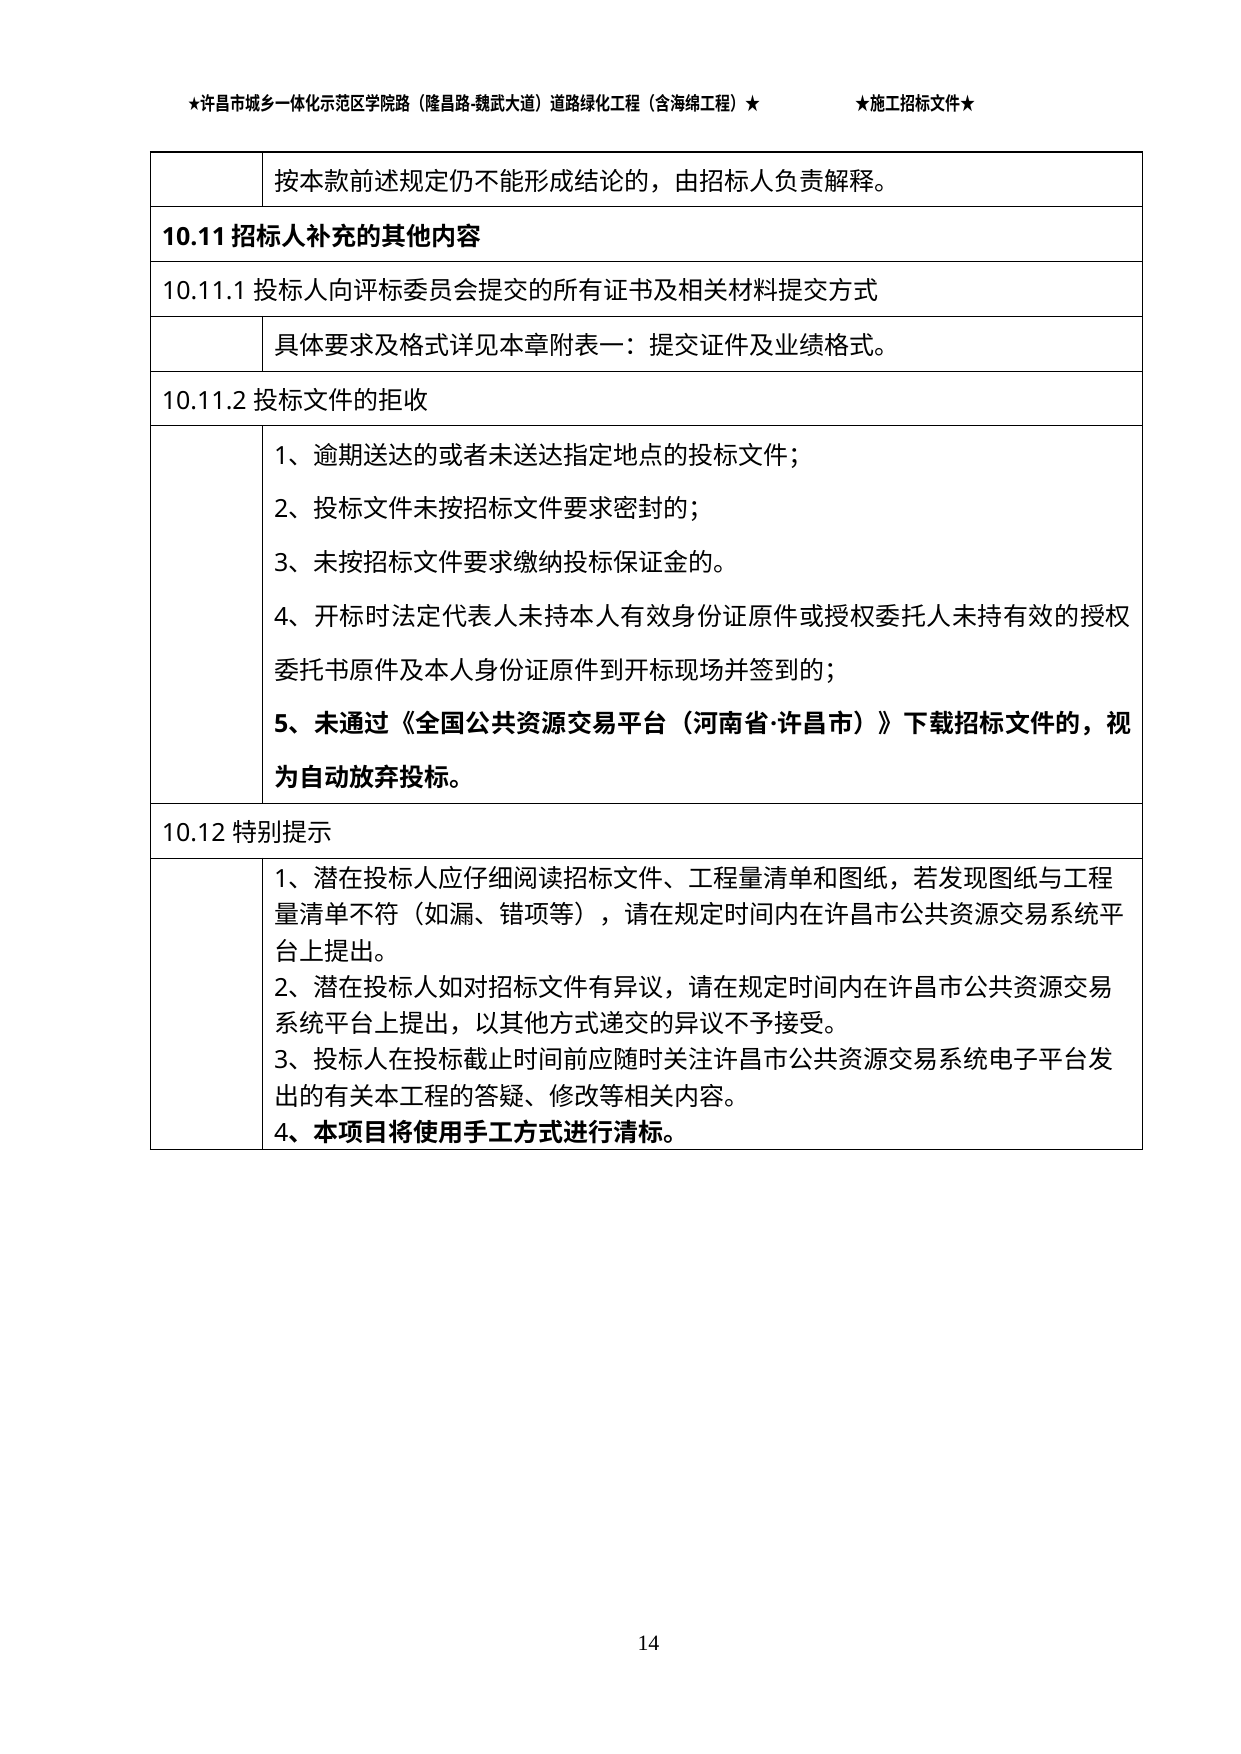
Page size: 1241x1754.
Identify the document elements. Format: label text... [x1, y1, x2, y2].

table_cell 具体要求及格式详见本章附表一：提交证件及业绩格式。 [263, 317, 1142, 371]
table_cell [151, 317, 262, 371]
table_cell [151, 153, 262, 206]
table_cell 10.11.1 投标人向评标委员会提交的所有证书及相关材料提交方式 [151, 262, 1142, 316]
table_cell 10.11招标人补充的其他内容 [151, 207, 1142, 261]
table_cell 10.12 特别提示 [151, 804, 1142, 857]
table_cell 1、逾期送达的或者未送达指定地点的投标文件； 2、投标文件未按招标文件要求密封的； 3、未按招标文件要求缴纳投标保证金的。 4、开标时法定代表人未持本人有效身份证原件或授权委托人未持有效的授权委托书原件及本人身份证原件到开标现场并签到的； 5、未通过《全国公共资源交易平台（河南省·许昌市）》下载招标文件的，视为自动放弃投标。 [263, 426, 1142, 803]
table_cell [151, 426, 262, 803]
table_cell 1、潜在投标人应仔细阅读招标文件、工程量清单和图纸，若发现图纸与工程量清单不符（如漏、错项等），请在规定时间内在许昌市公共资源交易系统平台上提出。 2、潜在投标人如对招标文件有异议，请在规定时间内在许昌市公共资源交易系统平台上提出，以其他方式递交的异议不予接受。 3、投标人在投标截止时间前应随时关注许昌市公共资源交易系统电子平台发出的有关本工程的答疑、修改等相关内容。 4、本项目将使用手工方式进行清标。 [263, 859, 1142, 1148]
table_cell [151, 859, 262, 1148]
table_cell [263, 153, 1142, 206]
table_cell 10.11.2 投标文件的拒收 [151, 372, 1142, 425]
